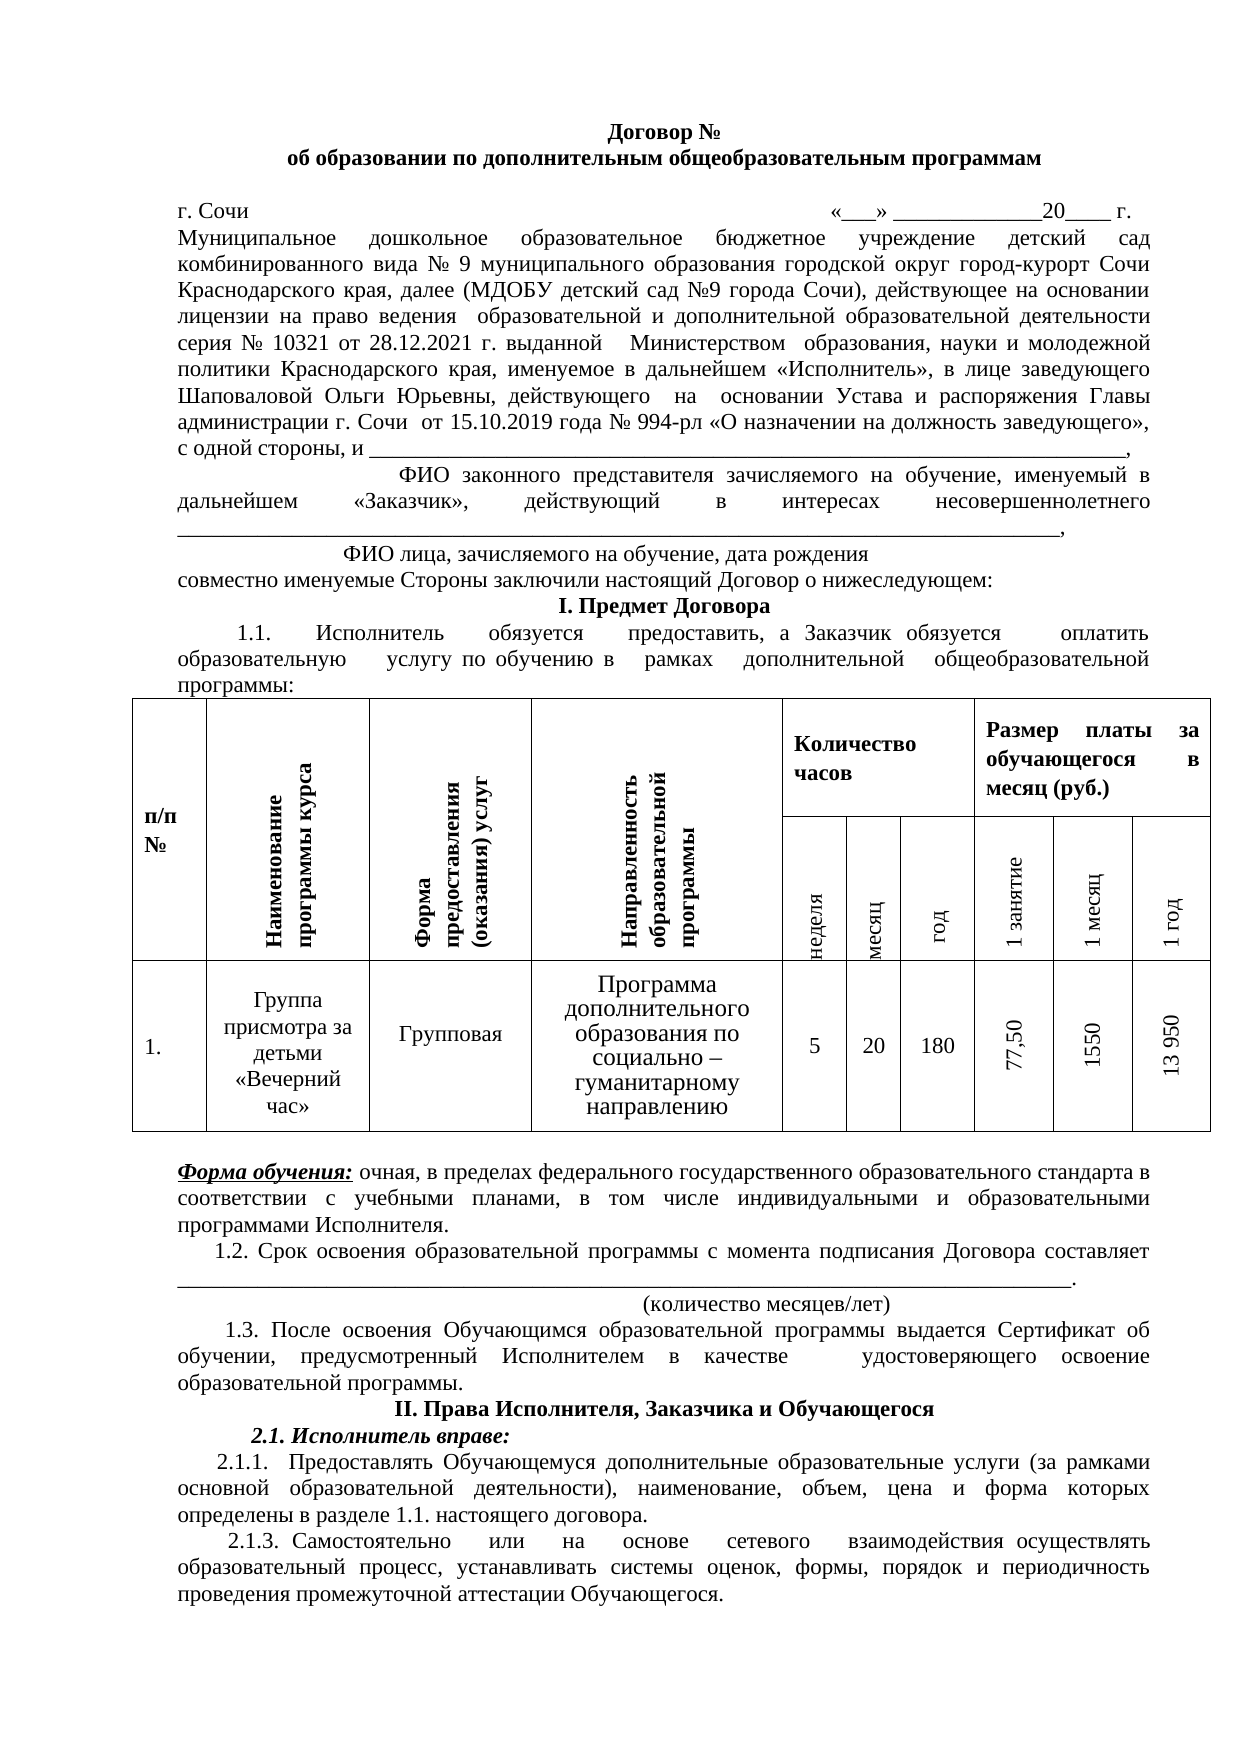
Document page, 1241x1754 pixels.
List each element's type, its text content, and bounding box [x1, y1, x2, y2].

table_cell месяц [847, 817, 900, 960]
table_header Количество часов [783, 699, 974, 816]
text Муниципальное дошкольное образовательное бюджетное учреждение детский сад комбинированного вида № 9 муниципального образования городской округ город-курорт Сочи Краснодарского края, далее (МДОБУ детский сад №9 города Сочи), действующее на основании лицензии на право ведения образовательной и дополнительной образовательной деятельности серия № 10321 от 28.12.2021 г. выданной Министерством образования, науки и молодежной политики Краснодарского края, именуемое в дальнейшем «Исполнитель», в лице заведующего Шаповаловой Ольги Юрьевны, действующего на основании Устава и распоряжения Главы администрации г. Сочи от 15.10.2019 года № 994-рл «О назначении на должность заведующего», с одной стороны, и __________________________________________________________________, [177, 223, 1152, 461]
text (количество месяцев/лет) [177, 1290, 1152, 1316]
text I. Предмет Договора [177, 592, 1152, 619]
table_cell 1. [133, 961, 206, 1131]
text г. Сочи «___» _____________20____ г. [177, 197, 1152, 223]
table_cell 180 [901, 961, 974, 1131]
table_header Размер платы за обучающегося в месяц (руб.) [975, 699, 1210, 816]
text ФИО законного представителя зачисляемого на обучение, именуемый в дальнейшем «Заказчик», действующий в интересах несовершеннолетнего _____________________________________________________________________________, [177, 461, 1152, 540]
text 1.3. После освоения Обучающимся образовательной программы выдается Сертификат об обучении, предусмотренный Исполнителем в качестве удостоверяющего освоение образовательной программы. [177, 1316, 1152, 1395]
text Договор № [177, 118, 1152, 144]
table_cell 20 [847, 961, 900, 1131]
text II. Права Исполнителя, Заказчика и Обучающегося [177, 1395, 1152, 1422]
table_header п/п № [133, 699, 206, 960]
table_cell Групповая [370, 961, 531, 1131]
table_cell 77,50 [975, 961, 1053, 1131]
text об образовании по дополнительным общеобразовательным программам [177, 144, 1152, 171]
table_cell 1 год [1133, 817, 1210, 960]
table_header Направленность образовательной программы [532, 699, 782, 960]
text 2.1. Исполнитель вправе: [177, 1422, 1152, 1448]
text 1.1. Исполнитель обязуется предоставить, а Заказчик обязуется оплатить образовательную услугу по обучению в рамках дополнительной общеобразовательной программы: [177, 619, 1152, 698]
table_header Наименование программы курса [207, 699, 369, 960]
text совместно именуемые Стороны заключили настоящий Договор о нижеследующем: [177, 566, 1152, 592]
text ФИО лица, зачисляемого на обучение, дата рождения [177, 540, 1152, 566]
table_cell 5 [783, 961, 846, 1131]
text 2.1.1. Предоставлять Обучающемуся дополнительные образовательные услуги (за рамками основной образовательной деятельности), наименование, объем, цена и форма которых определены в разделе 1.1. настоящего договора. [177, 1448, 1152, 1527]
text 2.1.3. Самостоятельно или на основе сетевого взаимодействия осуществлять образовательный процесс, устанавливать системы оценок, формы, порядок и периодичность проведения промежуточной аттестации Обучающегося. [177, 1527, 1152, 1606]
table_cell неделя [783, 817, 846, 960]
table_cell 1 занятие [975, 817, 1053, 960]
text 1.2. Срок освоения образовательной программы с момента подписания Договора составляет ______________________________________________________________________________. [177, 1237, 1152, 1290]
table_cell Группа присмотра за детьми «Вечерний час» [207, 961, 369, 1131]
text Форма обучения: очная, в пределах федерального государственного образовательного стандарта в соответствии с учебными планами, в том числе индивидуальными и образовательными программами Исполнителя. [177, 1158, 1152, 1237]
table_cell 1550 [1054, 961, 1132, 1131]
table_cell Программа дополнительного образования по социально – гуманитарному направлению [532, 961, 782, 1131]
table_header Форма предоставления (оказания) услуг [370, 699, 531, 960]
table_cell год [901, 817, 974, 960]
table_cell 13 950 [1133, 961, 1210, 1131]
table_cell 1 месяц [1054, 817, 1132, 960]
